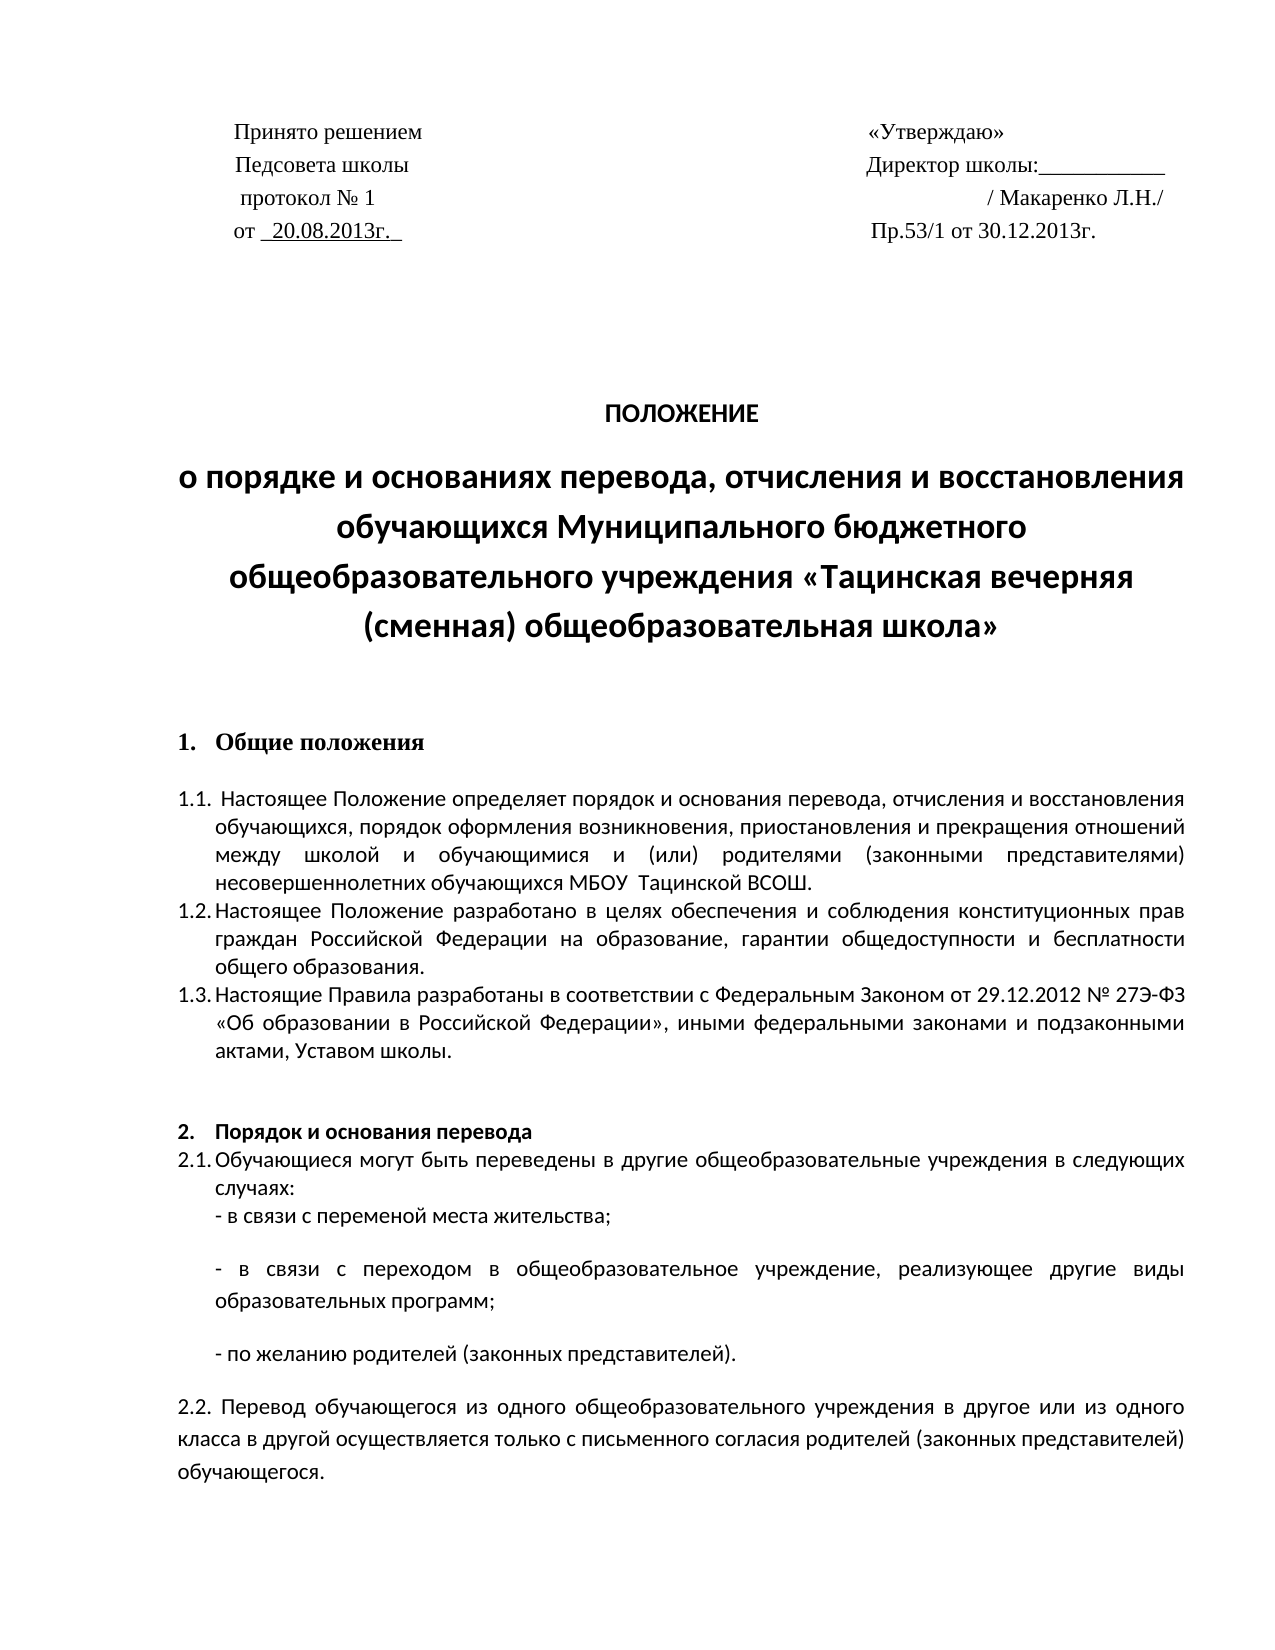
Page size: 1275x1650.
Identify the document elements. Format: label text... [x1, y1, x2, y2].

list Порядок и основания перевода [177, 1117, 1186, 1145]
list Общие положения [177, 727, 1186, 756]
text ПОЛОЖЕНИЕ [177, 396, 1186, 429]
text - в связи с переходом в общеобразовательное учреждение, реализующее другие виды образовательных программ; [215, 1254, 1186, 1314]
list Настоящее Положение определяет порядок и основания перевода, отчисления и восстановления обучающихся, порядок оформления возникновения, приостановления и прекращения отношений между школой и обучающимися и (или) родителями (законными представителями) несовершеннолетних обучающихся МБОУ Тацинской ВСОШ. [177, 784, 1186, 896]
text протокол № 1 / Макаренко Л.Н./ [177, 184, 1186, 210]
text Педсовета школы Директор школы:___________ [211, 151, 1186, 177]
text - по желанию родителей (законных представителей). [215, 1339, 1186, 1367]
list Настоящее Положение разработано в целях обеспечения и соблюдения конституционных прав граждан Российской Федерации на образование, гарантии общедоступности и бесплатности общего образования. [177, 896, 1186, 980]
list Настоящие Правила разработаны в соответствии с Федеральным Законом от 29.12.2012 № 27Э-ФЗ «Об образовании в Российской Федерации», иными федеральными законами и подзаконными актами, Уставом школы. [177, 980, 1186, 1064]
list Обучающиеся могут быть переведены в другие общеобразовательные учреждения в следующих случаях: [177, 1145, 1186, 1201]
text о порядке и основаниях перевода, отчисления и восстановления обучающихся Муниципального бюджетного общеобразовательного учреждения «Тацинская вечерняя (сменная) общеобразовательная школа» [177, 454, 1186, 647]
text от _20.08.2013г._ Пр.53/1 от 30.12.2013г. [211, 217, 1186, 243]
text - в связи с переменой места жительства; [215, 1201, 1186, 1229]
text 2.2. Перевод обучающегося из одного общеобразовательного учреждения в другое или из одного класса в другой осуществляется только с письменного согласия родителей (законных представителей) обучающегося. [177, 1392, 1186, 1485]
text Принято решением «Утверждаю» [211, 118, 1186, 144]
